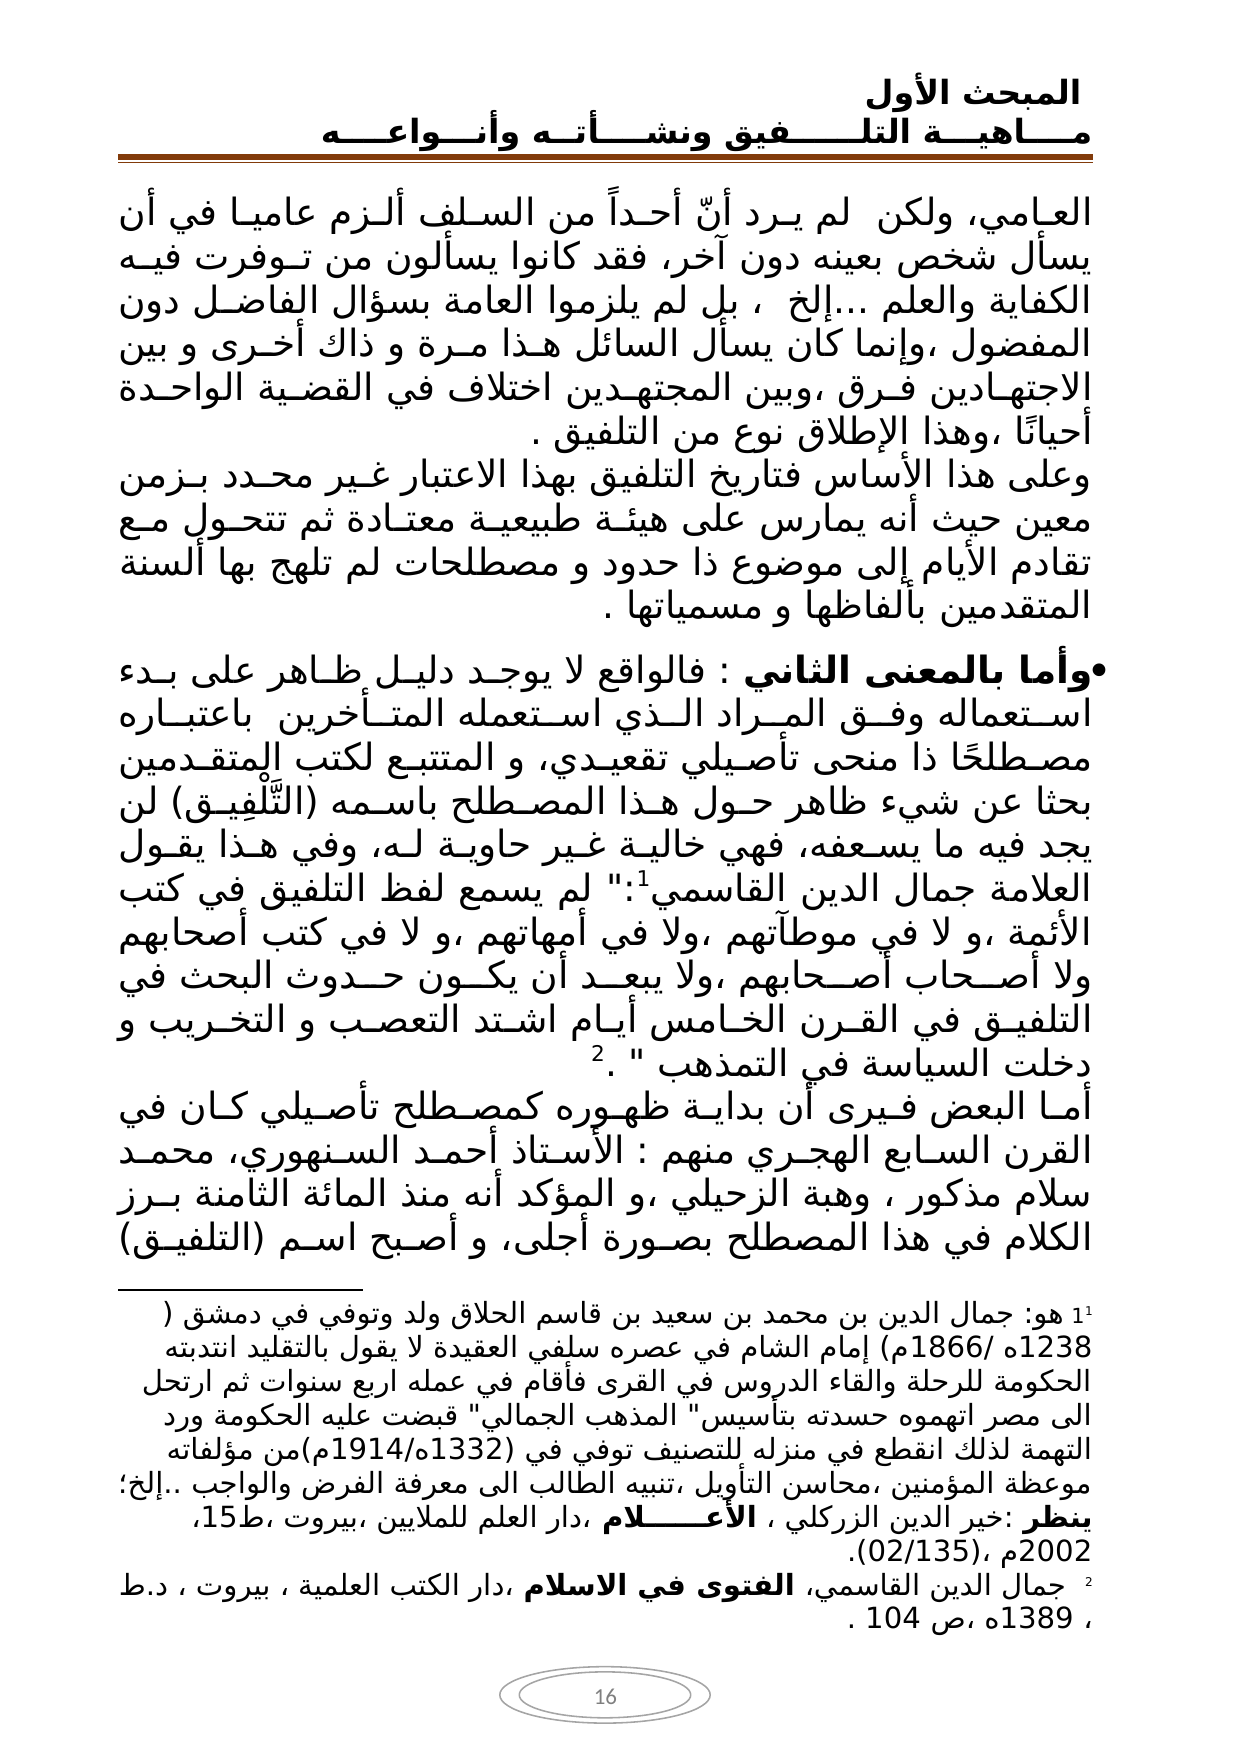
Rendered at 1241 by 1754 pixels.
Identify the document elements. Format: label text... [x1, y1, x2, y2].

text وعلى هذا الأساس فتاريخ التلفيق بهذا الاعتبار غير محدد بزمن معين حيث أنه يمارس على هيئة طبيعية معتادة ثم تتحول مع تقادم الأيام إلى موضوع ذا حدود و مصطلحات لم تلهج بها ألسنة المتقدمين بألفاظها و مسمياتها . [118, 453, 1092, 627]
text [118, 1085, 1092, 1259]
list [118, 191, 1093, 453]
list وأما بالمعنى الثاني : فالواقع لا يوجد دليل ظاهر على بدء استعماله وفق المراد الذي استعمله المتأخرين باعتباره مصطلحًا ذا منحى تأصيلي تقعيدي، و المتتبع لكتب المتقدمين بحثا عن شيء ظاهر حول هذا المصطلح باسمه (التَّلْفِيق) لن يجد فيه ما يسعفه، فهي خالية غير حاوية له، وفي هذا يقول العلامة جمال الدين القاسمي:" لم يسمع لفظ التلفيق في كتب الأئمة ،و لا في موطآتهم ،ولا في أمهاتهم ،و لا في كتب أصحابهم ولا أصحاب أصحابهم ،ولا يبعد أن يكون حدوث البحث في التلفيق في القرن الخامس أيام اشتد التعصب و التخريب و دخلت السياسة في التمذهب " . [118, 648, 1093, 1085]
